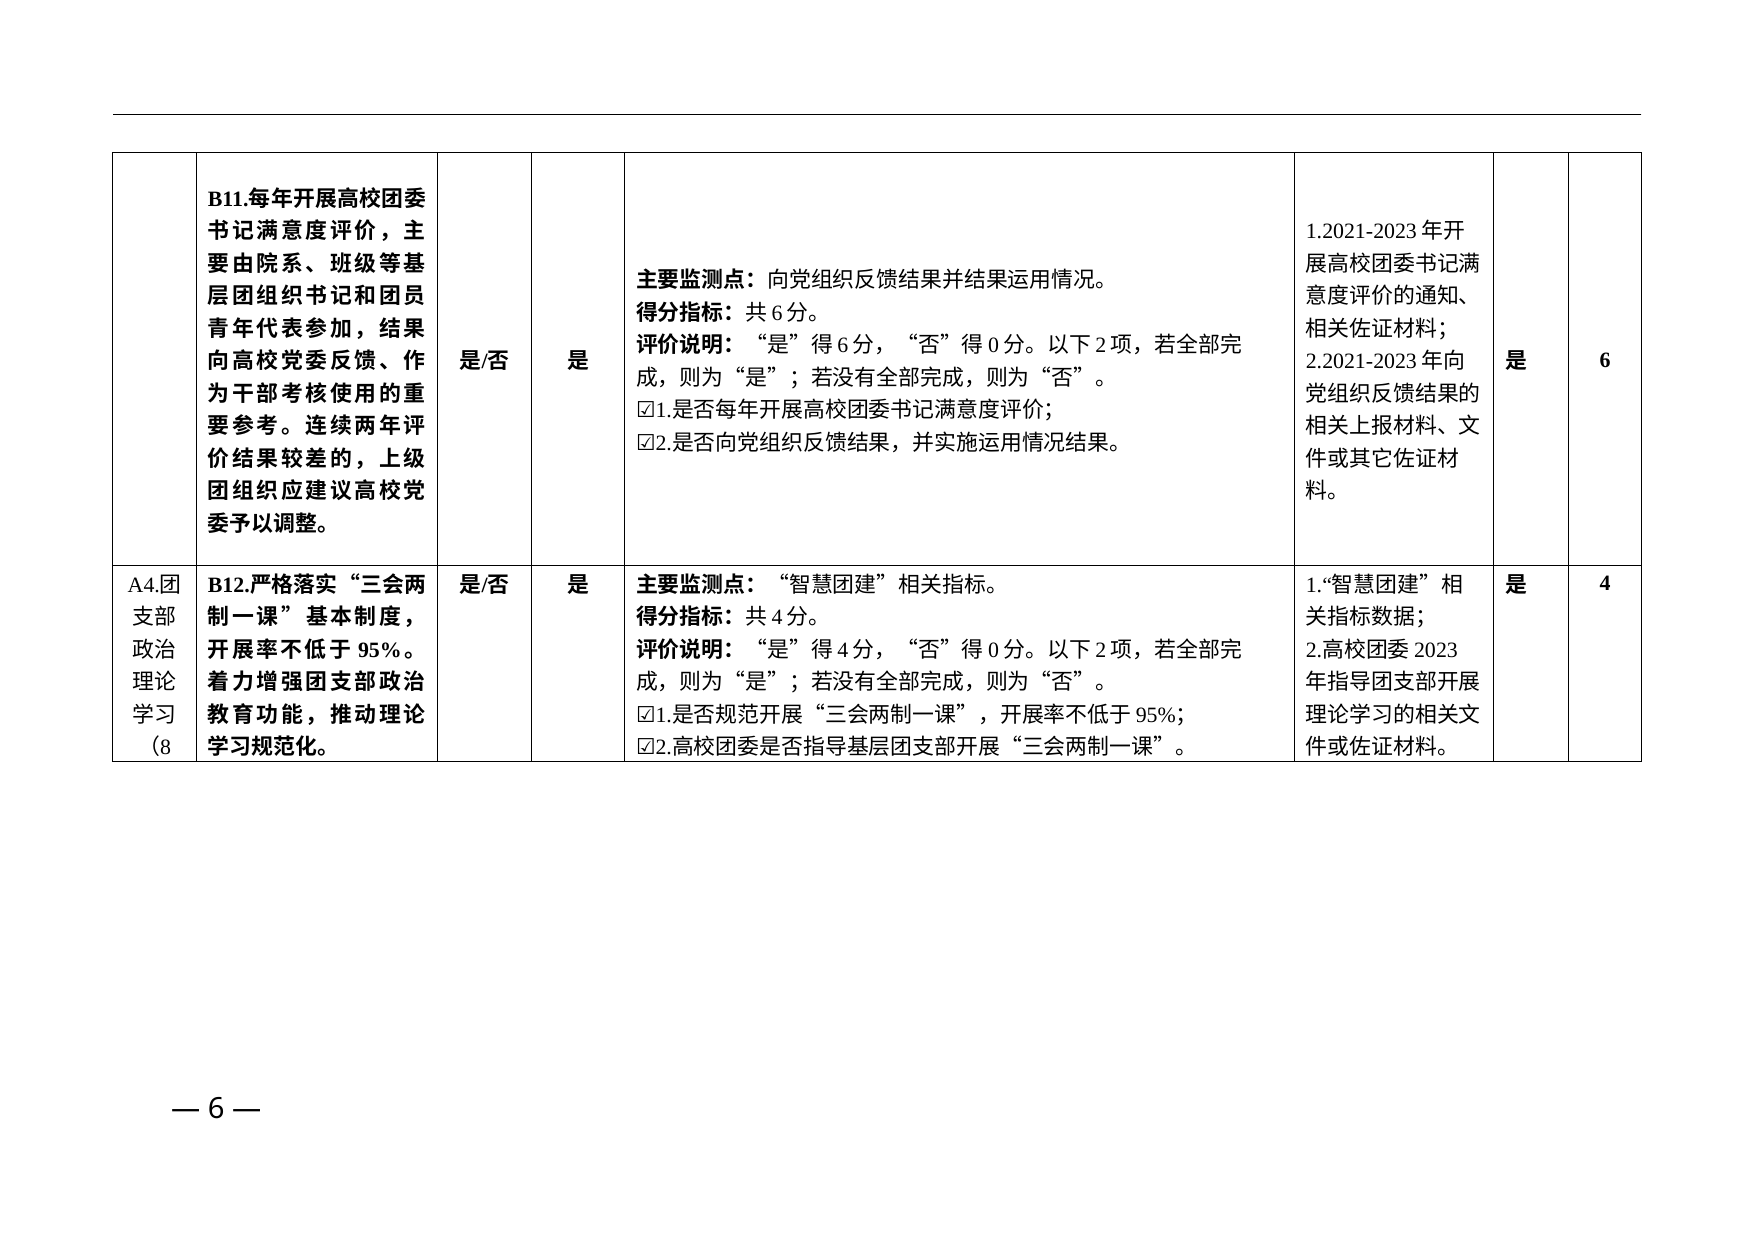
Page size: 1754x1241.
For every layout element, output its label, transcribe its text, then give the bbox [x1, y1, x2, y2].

table_cell 6 [1569, 153, 1641, 565]
table_cell 1.2021-2023年开展高校团委书记满意度评价的通知、相关佐证材料； 2.2021-2023年向党组织反馈结果的相关上报材料、文件或其它佐证材料。 [1295, 153, 1493, 565]
table_cell 主要监测点：向党组织反馈结果并结果运用情况。 得分指标：共6分。 评价说明：“是”得6分，“否”得0分。以下2项，若全部完成，则为“是”；若没有全部完成，则为“否”。 ☑1.是否每年开展高校团委书记满意度评价； ☑2.是否向党组织反馈结果，并实施运用情况结果。 [625, 153, 1294, 565]
table_cell 是/否 [438, 153, 531, 565]
table_cell A4.团支部 政治理论学习 （8分） [113, 566, 196, 761]
table_cell B11.每年开展高校团委书记满意度评价，主要由院系、班级等基层团组织书记和团员青年代表参加，结果向高校党委反馈、作为干部考核使用的重要参考。连续两年评价结果较差的，上级团组织应建议高校党委予以调整。 [197, 153, 437, 565]
table_cell 1.“智慧团建”相关指标数据； 2.高校团委2023年指导团支部开展理论学习的相关文件或佐证材料。 [1295, 566, 1493, 761]
table_cell 主要监测点：“智慧团建”相关指标。 得分指标：共4分。 评价说明：“是”得4分，“否”得0分。以下2项，若全部完成，则为“是”；若没有全部完成，则为“否”。 ☑1.是否规范开展“三会两制一课”，开展率不低于95%； ☑2.高校团委是否指导基层团支部开展“三会两制一课”。 [625, 566, 1294, 761]
table_cell 是 [532, 566, 624, 761]
table_cell 是 [532, 153, 624, 565]
table_cell 是/否 [438, 566, 531, 761]
table_cell 是 [1494, 566, 1568, 761]
table_cell B12.严格落实“三会两制一课”基本制度，开展率不低于95%。着力增强团支部政治教育功能，推动理论学习规范化。 [197, 566, 437, 761]
table_cell 4 [1569, 566, 1641, 761]
table_cell 是 [1494, 153, 1568, 565]
